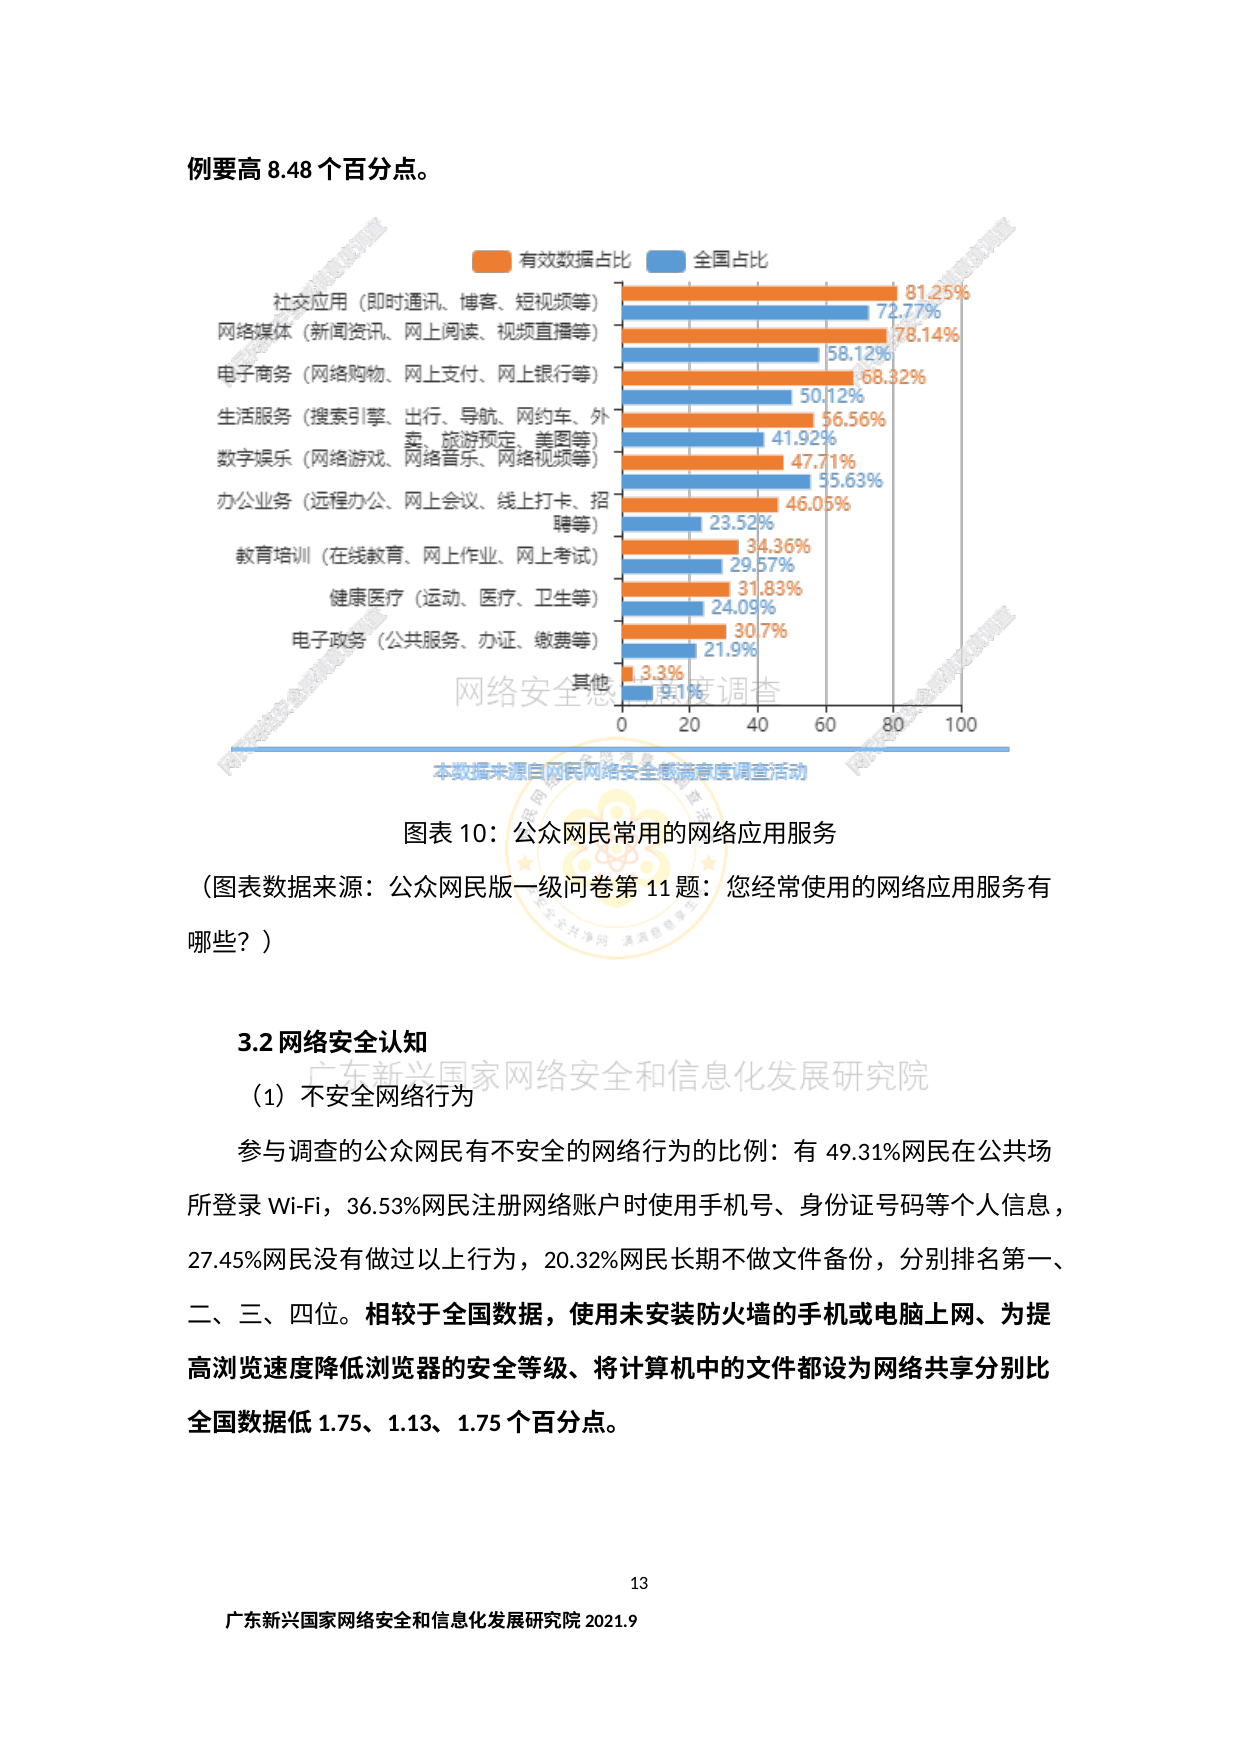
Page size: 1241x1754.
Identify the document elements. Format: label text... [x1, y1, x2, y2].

picture [202, 204, 1039, 799]
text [187, 150, 1053, 186]
text 图表10：公众网民常用的网络应用服务 [187, 813, 1053, 849]
subtitle 3.2网络安全认知 [187, 1022, 1053, 1058]
text （图表数据来源：公众网民版一级问卷第11题：您经常使用的网络应用服务有哪些？） [187, 868, 1053, 958]
text （1）不安全网络行为 [187, 1077, 1053, 1113]
text 参与调查的公众网民有不安全的网络行为的比例：有49.31%网民在公共场所登录Wi-Fi，36.53%网民注册网络账户时使用手机号、身份证号码等个人信息，27.45%网民没有做过以上行为，20.32%网民长期不做文件备份，分别排名第一、二、三、四位。相较于全国数据，使用未安装防火墙的手机或电脑上网、为提高浏览速度降低浏览器的安全等级、将计算机中的文件都设为网络共享分别比全国数据低1.75、1.13、1.75个百分点。 [187, 1131, 1053, 1439]
